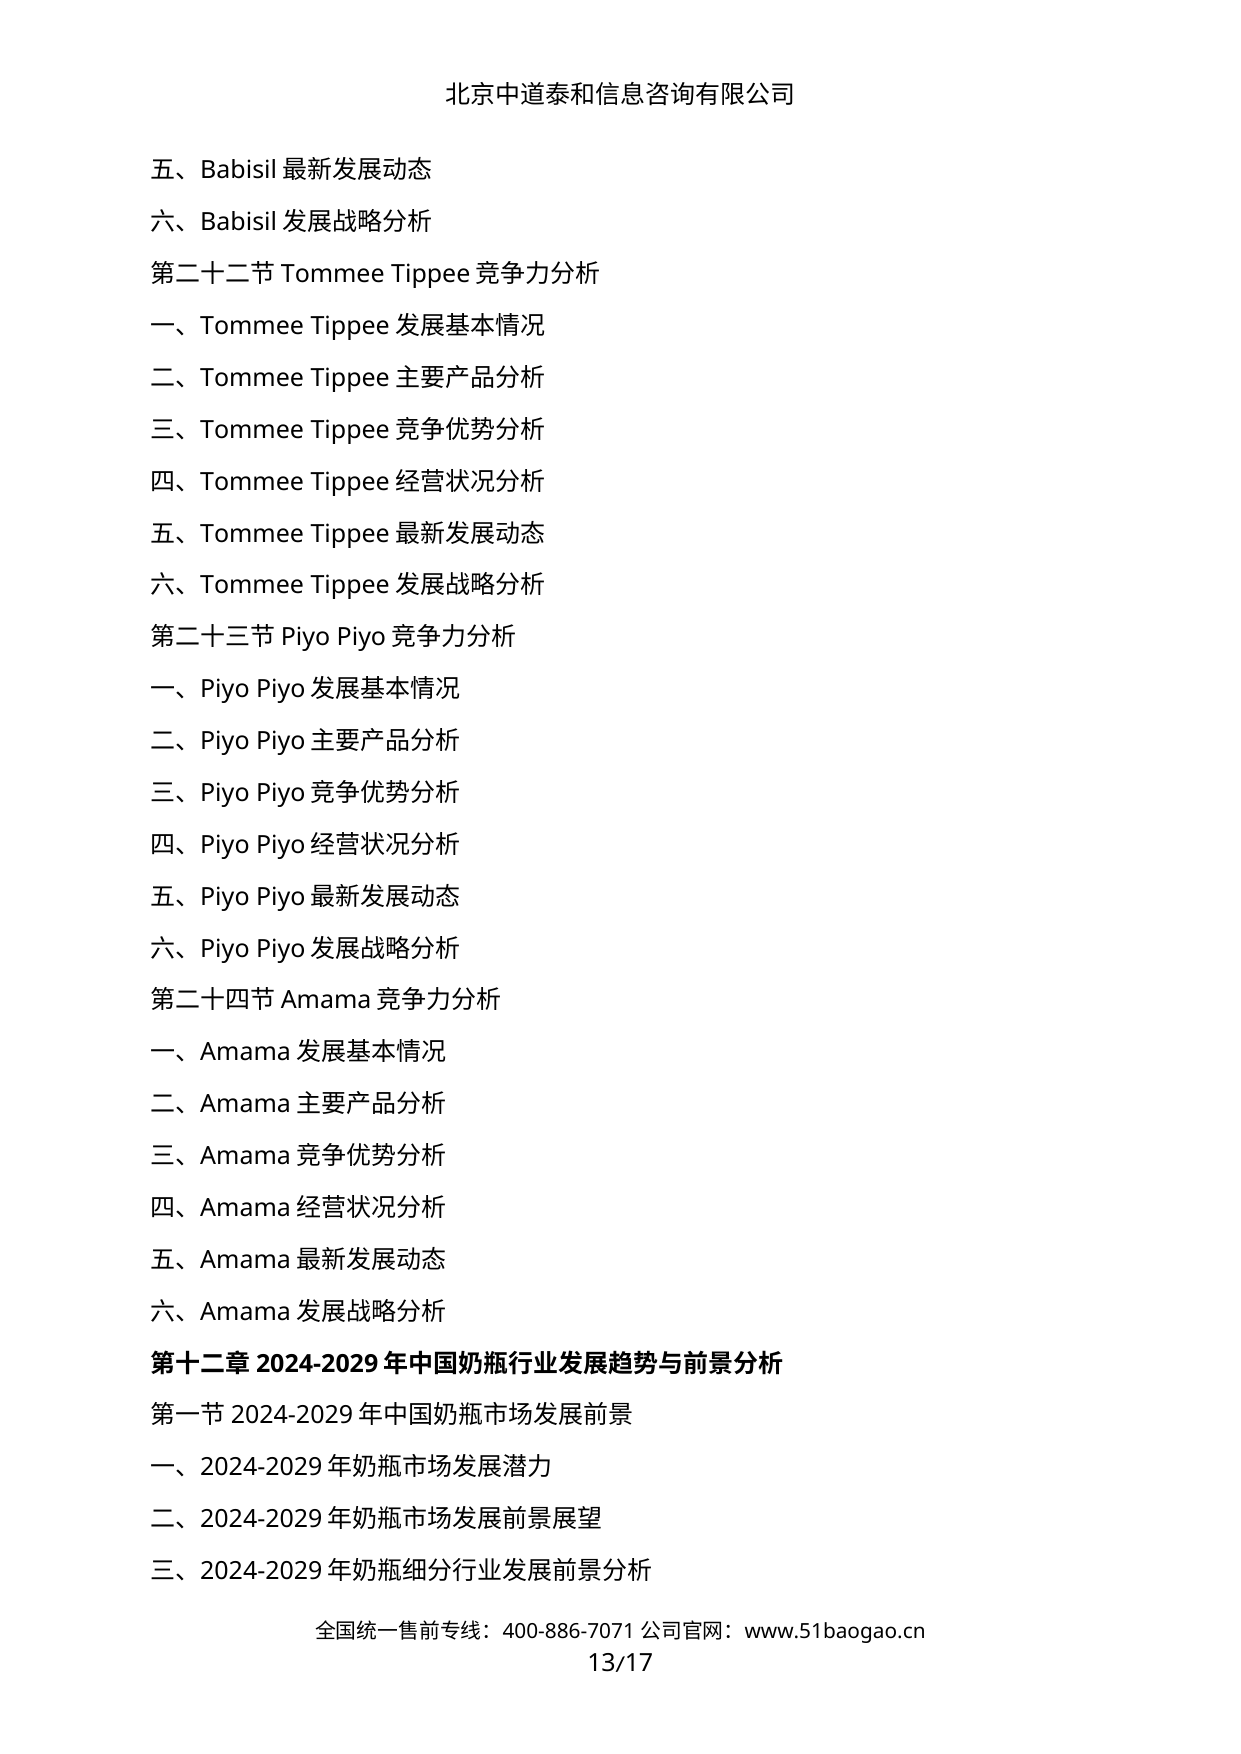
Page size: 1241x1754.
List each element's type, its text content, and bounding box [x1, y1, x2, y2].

text 二、Amama主要产品分析 [150, 1084, 1090, 1120]
text 五、Babisil最新发展动态 [150, 150, 1090, 186]
text 五、Tommee Tippee最新发展动态 [150, 513, 1090, 549]
text 一、Amama发展基本情况 [150, 1032, 1090, 1068]
text 三、Amama竞争优势分析 [150, 1136, 1090, 1172]
text 二、2024-2029年奶瓶市场发展前景展望 [150, 1499, 1090, 1535]
text 三、Piyo Piyo竞争优势分析 [150, 772, 1090, 809]
text 三、2024-2029年奶瓶细分行业发展前景分析 [150, 1551, 1090, 1587]
text 五、Piyo Piyo最新发展动态 [150, 876, 1090, 912]
text 第二十三节 Piyo Piyo竞争力分析 [150, 617, 1090, 653]
text 二、Piyo Piyo主要产品分析 [150, 721, 1090, 757]
text 六、Tommee Tippee发展战略分析 [150, 565, 1090, 601]
text 六、Amama发展战略分析 [150, 1291, 1090, 1327]
text 第一节 2024-2029年中国奶瓶市场发展前景 [150, 1395, 1090, 1431]
text 四、Amama经营状况分析 [150, 1187, 1090, 1224]
text 三、Tommee Tippee竞争优势分析 [150, 409, 1090, 446]
text 一、Tommee Tippee发展基本情况 [150, 306, 1090, 342]
text 六、Babisil发展战略分析 [150, 202, 1090, 238]
text 四、Piyo Piyo经营状况分析 [150, 824, 1090, 861]
text 二、Tommee Tippee主要产品分析 [150, 357, 1090, 394]
text 第二十四节 Amama竞争力分析 [150, 980, 1090, 1016]
text 一、2024-2029年奶瓶市场发展潜力 [150, 1447, 1090, 1483]
text 第二十二节 Tommee Tippee竞争力分析 [150, 254, 1090, 290]
text 一、Piyo Piyo发展基本情况 [150, 669, 1090, 705]
text 第十二章 2024-2029年中国奶瓶行业发展趋势与前景分析 [150, 1343, 1090, 1379]
text 四、Tommee Tippee经营状况分析 [150, 461, 1090, 497]
text 六、Piyo Piyo发展战略分析 [150, 928, 1090, 964]
text 五、Amama最新发展动态 [150, 1239, 1090, 1276]
